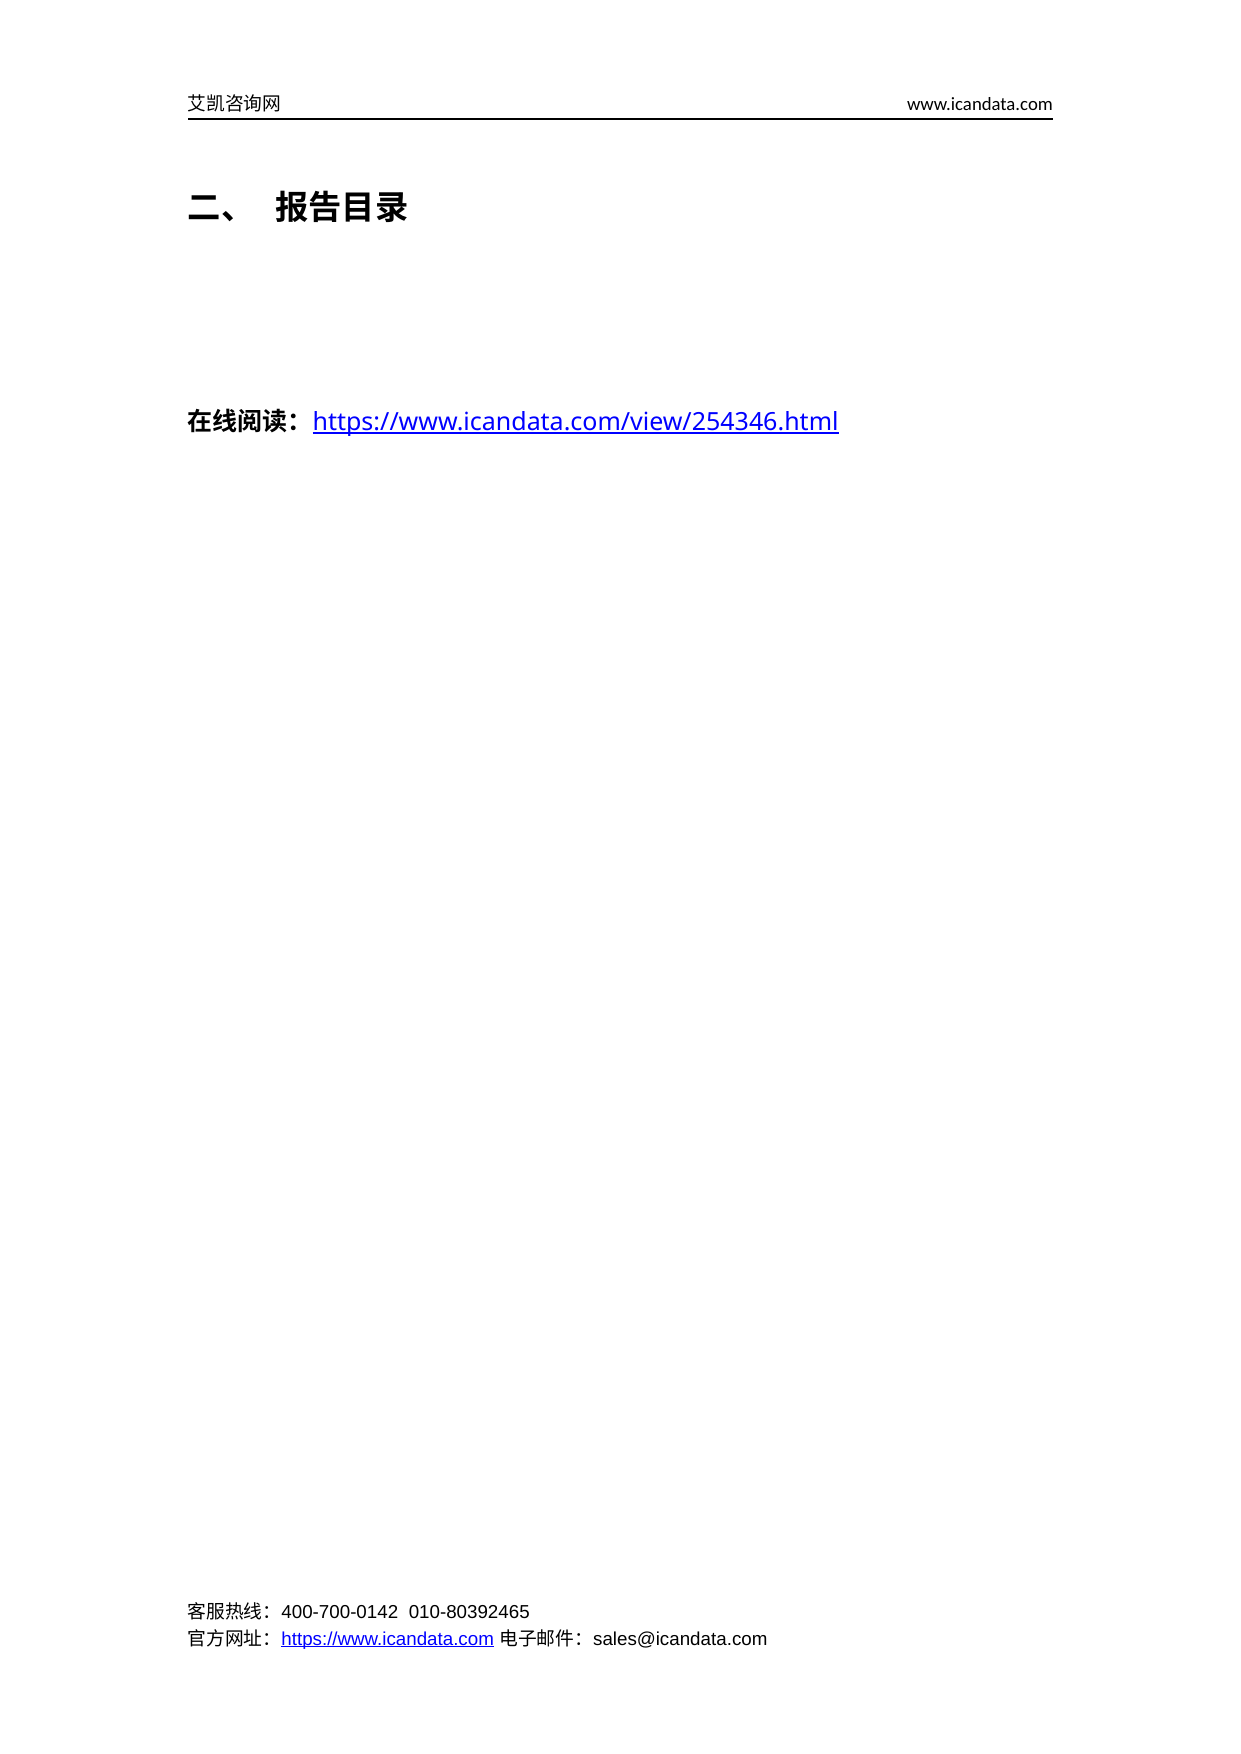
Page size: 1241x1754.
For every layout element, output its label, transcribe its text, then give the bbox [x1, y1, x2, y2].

subtitle 报告目录 [187, 172, 1053, 237]
text 在线阅读：https://www.icandata.com/view/254346.html [187, 387, 1053, 452]
